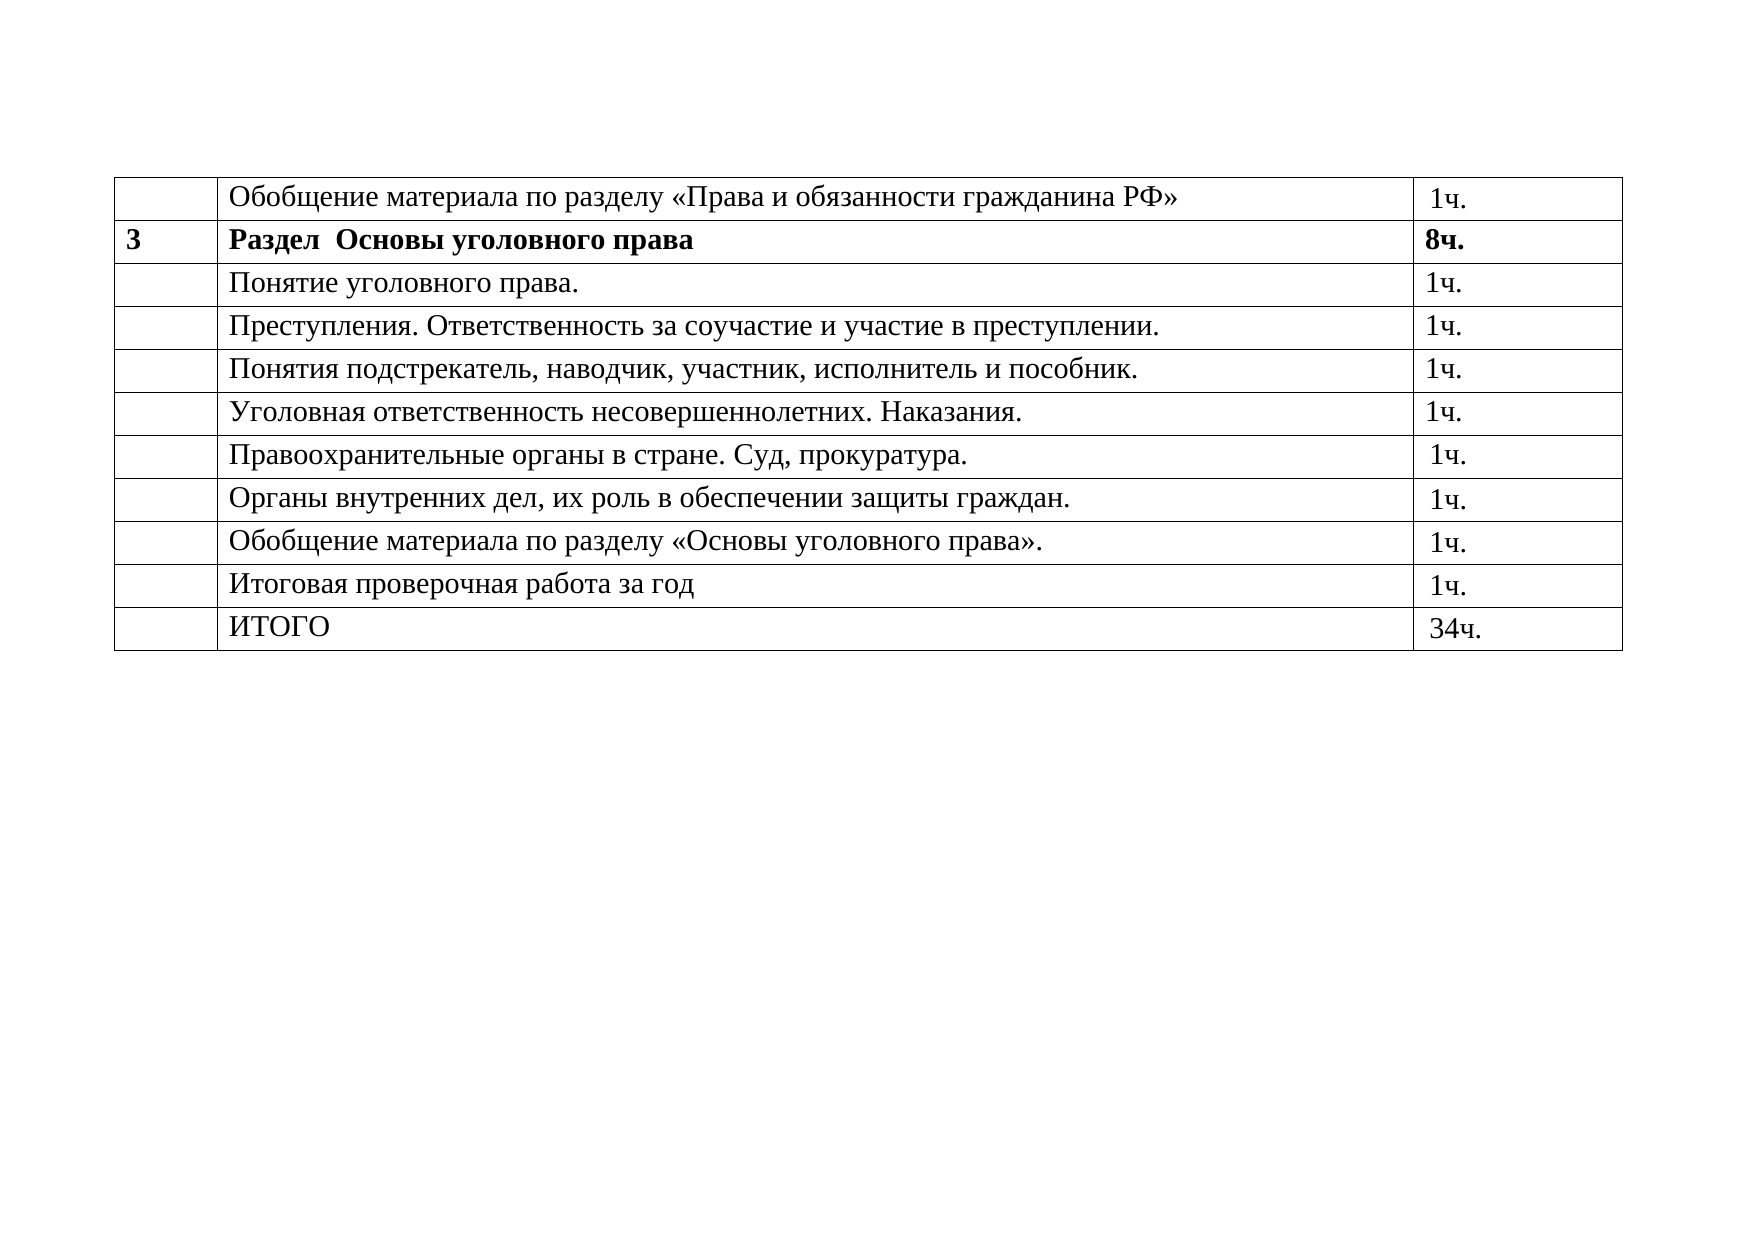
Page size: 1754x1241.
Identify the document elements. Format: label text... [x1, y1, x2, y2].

table_cell [115, 350, 217, 392]
table_cell 1ч. [1414, 178, 1622, 220]
table_cell 1ч. [1414, 307, 1622, 349]
table_cell 3 [115, 221, 217, 263]
table_cell Понятия подстрекатель, наводчик, участник, исполнитель и пособник. [218, 350, 1413, 392]
table_cell Итоговая проверочная работа за год [218, 565, 1413, 607]
table_cell 1ч. [1414, 393, 1622, 435]
table_cell [115, 436, 217, 478]
table_cell [115, 178, 217, 220]
table_cell Обобщение материала по разделу «Основы уголовного права». [218, 522, 1413, 564]
table_cell [115, 522, 217, 564]
table_cell [115, 608, 217, 650]
table_cell 34ч. [1414, 608, 1622, 650]
table_cell Преступления. Ответственность за соучастие и участие в преступлении. [218, 307, 1413, 349]
table_cell 1ч. [1414, 264, 1622, 306]
table_cell 1ч. [1414, 522, 1622, 564]
table_cell [115, 479, 217, 521]
table_cell 1ч. [1414, 479, 1622, 521]
table_cell ИТОГО [218, 608, 1413, 650]
table_cell Правоохранительные органы в стране. Суд, прокуратура. [218, 436, 1413, 478]
table_cell [115, 264, 217, 306]
table_cell 1ч. [1414, 565, 1622, 607]
table_cell [115, 565, 217, 607]
table_cell 1ч. [1414, 350, 1622, 392]
table_cell Органы внутренних дел, их роль в обеспечении защиты граждан. [218, 479, 1413, 521]
table_cell [115, 393, 217, 435]
table_cell Обобщение материала по разделу «Права и обязанности гражданина РФ» [218, 178, 1413, 220]
table_cell [115, 307, 217, 349]
table_cell 8ч. [1414, 221, 1622, 263]
table_cell Раздел Основы уголовного права [218, 221, 1413, 263]
table_cell 1ч. [1414, 436, 1622, 478]
table_cell Уголовная ответственность несовершеннолетних. Наказания. [218, 393, 1413, 435]
table_cell Понятие уголовного права. [218, 264, 1413, 306]
